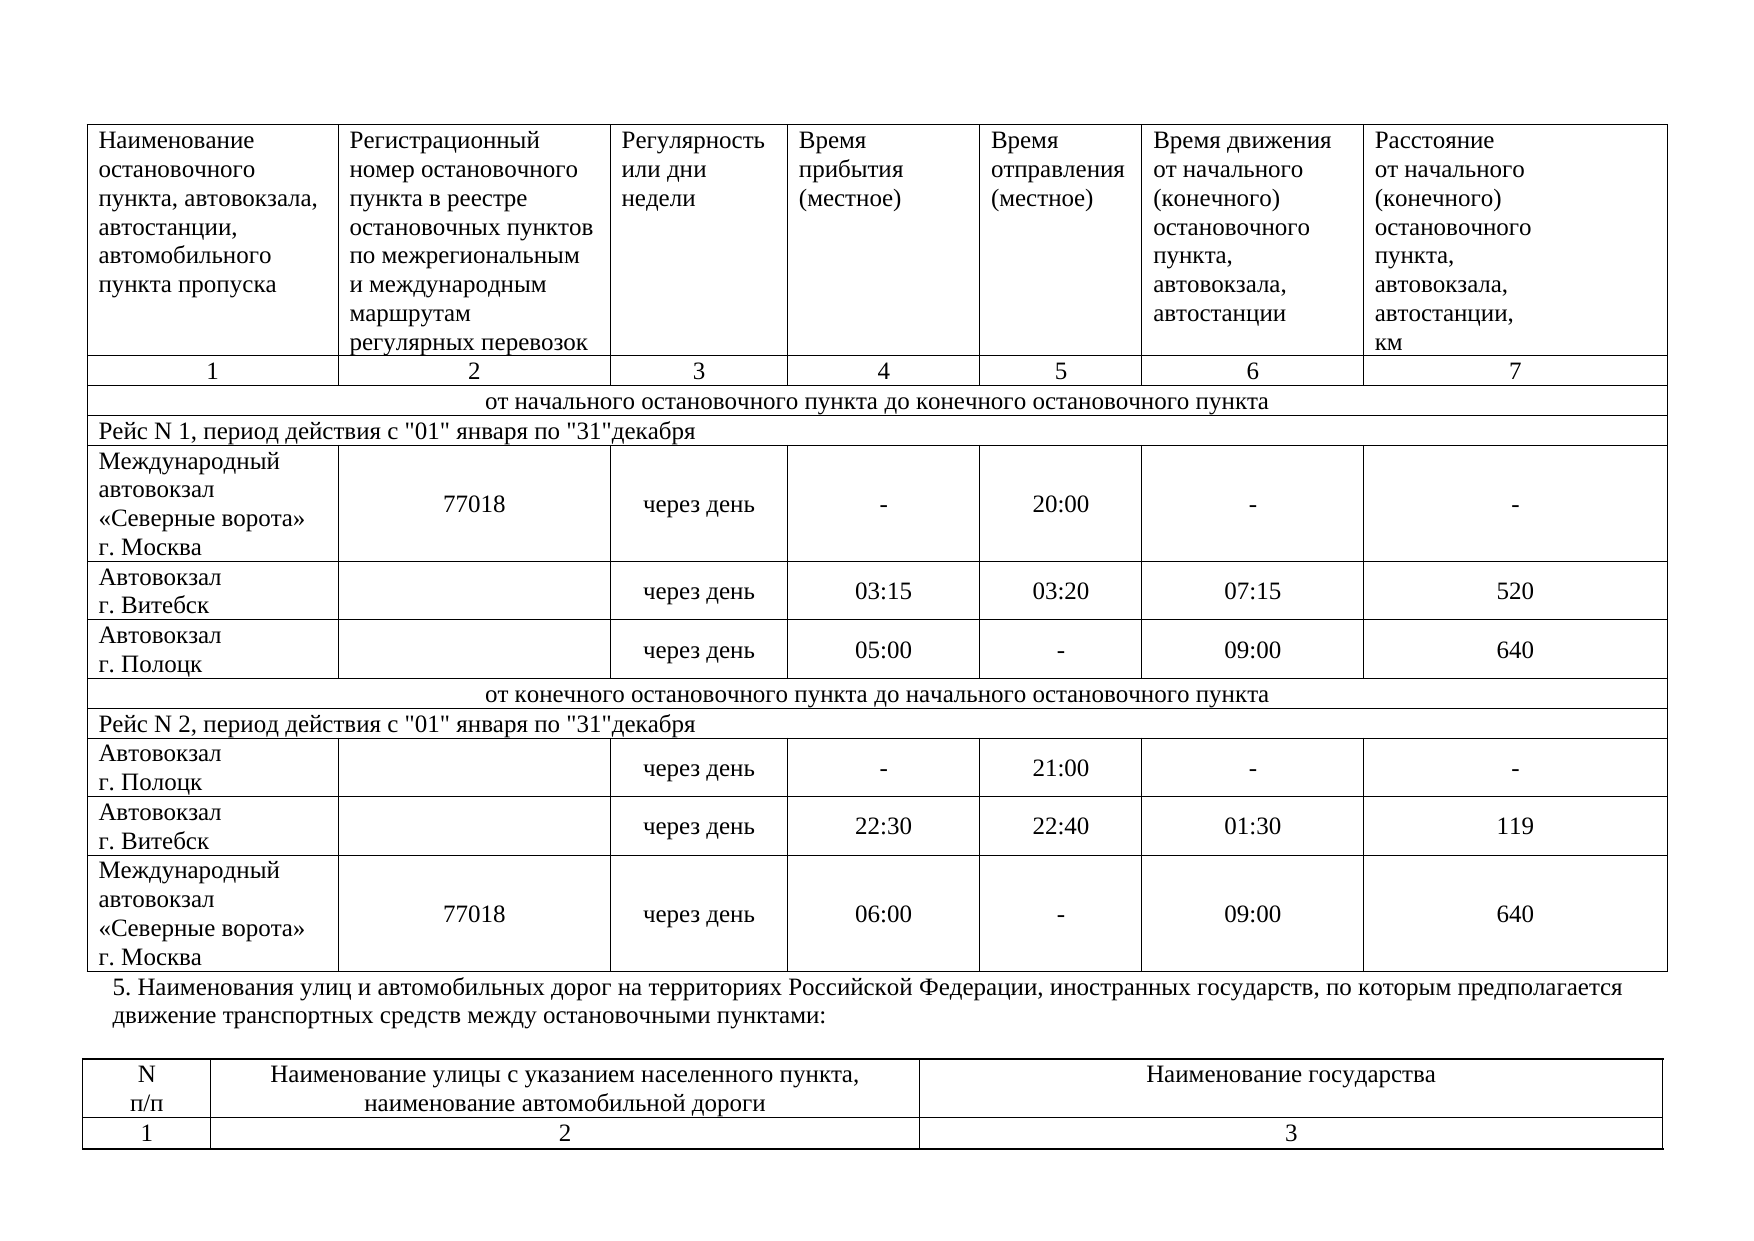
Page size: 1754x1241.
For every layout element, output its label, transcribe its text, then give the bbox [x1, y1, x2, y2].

table_cell 21:00 [980, 739, 1141, 796]
table_cell через день [611, 620, 787, 678]
table_cell Автовокзал г. Витебск [88, 562, 338, 619]
table_cell 22:40 [980, 797, 1141, 854]
table_header Регулярность или дни недели [611, 125, 787, 355]
table_cell через день [611, 562, 787, 619]
table_header Время отправления (местное) [980, 125, 1141, 355]
table_cell через день [611, 446, 787, 561]
table_header Наименование улицы с указанием населенного пункта, наименование автомобильной дороги [211, 1060, 919, 1117]
table_cell [339, 620, 610, 678]
table_cell 22:30 [788, 797, 979, 854]
table_cell через день [611, 739, 787, 796]
table_cell 07:15 [1142, 562, 1363, 619]
table_cell - [1142, 739, 1363, 796]
text 5. Наименования улиц и автомобильных дорог на территориях Российской Федерации, иностранных государств, по которым предполагается движение транспортных средств между остановочными пунктами: [112, 164, 1695, 1029]
table_cell через день [611, 797, 787, 854]
table_cell 640 [1364, 856, 1667, 971]
table_cell 1 [88, 356, 338, 385]
table_cell 05:00 [788, 620, 979, 678]
table_cell 09:00 [1142, 620, 1363, 678]
table_cell 6 [1142, 356, 1363, 385]
table_cell 01:30 [1142, 797, 1363, 854]
table_header Наименование государства [920, 1060, 1662, 1117]
table_cell - [788, 739, 979, 796]
table_cell [339, 797, 610, 854]
table_cell - [980, 620, 1141, 678]
table_cell Международный автовокзал «Северные ворота» г. Москва [88, 446, 338, 561]
table_header Наименование остановочного пункта, автовокзала, автостанции, автомобильного пункта пропуска [88, 125, 338, 355]
table_cell 4 [788, 356, 979, 385]
table_cell 520 [1364, 562, 1667, 619]
table_cell 77018 [339, 856, 610, 971]
table_header Регистрационный номер остановочного пункта в реестре остановочных пунктов по межрегиональным и международным маршрутам регулярных перевозок [339, 125, 610, 355]
table_cell от конечного остановочного пункта до начального остановочного пункта [88, 679, 1667, 708]
table_cell 2 [339, 356, 610, 385]
table_header Время прибытия (местное) [788, 125, 979, 355]
table_cell 5 [980, 356, 1141, 385]
table_cell 03:20 [980, 562, 1141, 619]
table_cell Рейс N 2, период действия с "01" января по "31"декабря [88, 709, 1667, 737]
table_cell - [980, 856, 1141, 971]
table_cell 3 [920, 1118, 1662, 1148]
table_cell Автовокзал г. Полоцк [88, 620, 338, 678]
table_cell 03:15 [788, 562, 979, 619]
table_cell через день [611, 856, 787, 971]
table_header N п/п [83, 1060, 210, 1117]
table_cell Автовокзал г. Полоцк [88, 739, 338, 796]
table_cell 09:00 [1142, 856, 1363, 971]
table_cell 7 [1364, 356, 1667, 385]
table_cell от начального остановочного пункта до конечного остановочного пункта [88, 386, 1667, 415]
table_header Расстояние от начального (конечного) остановочного пункта, автовокзала, автостанции, км [1364, 125, 1667, 355]
table_cell - [1142, 446, 1363, 561]
table_cell Автовокзал г. Витебск [88, 797, 338, 854]
table_cell 77018 [339, 446, 610, 561]
table_header Время движения от начального (конечного) остановочного пункта, автовокзала, автостанции [1142, 125, 1363, 355]
table_cell 2 [211, 1118, 919, 1148]
table_cell Рейс N 1, период действия с "01" января по "31"декабря [88, 416, 1667, 445]
table_cell Международный автовокзал «Северные ворота» г. Москва [88, 856, 338, 971]
table_cell - [788, 446, 979, 561]
table_cell [339, 739, 610, 796]
table_cell 640 [1364, 620, 1667, 678]
table_cell 20:00 [980, 446, 1141, 561]
table_cell 1 [83, 1118, 210, 1148]
table_cell - [1364, 446, 1667, 561]
table_cell 119 [1364, 797, 1667, 854]
table_cell 3 [611, 356, 787, 385]
table_cell - [1364, 739, 1667, 796]
table_cell [339, 562, 610, 619]
table_cell 06:00 [788, 856, 979, 971]
